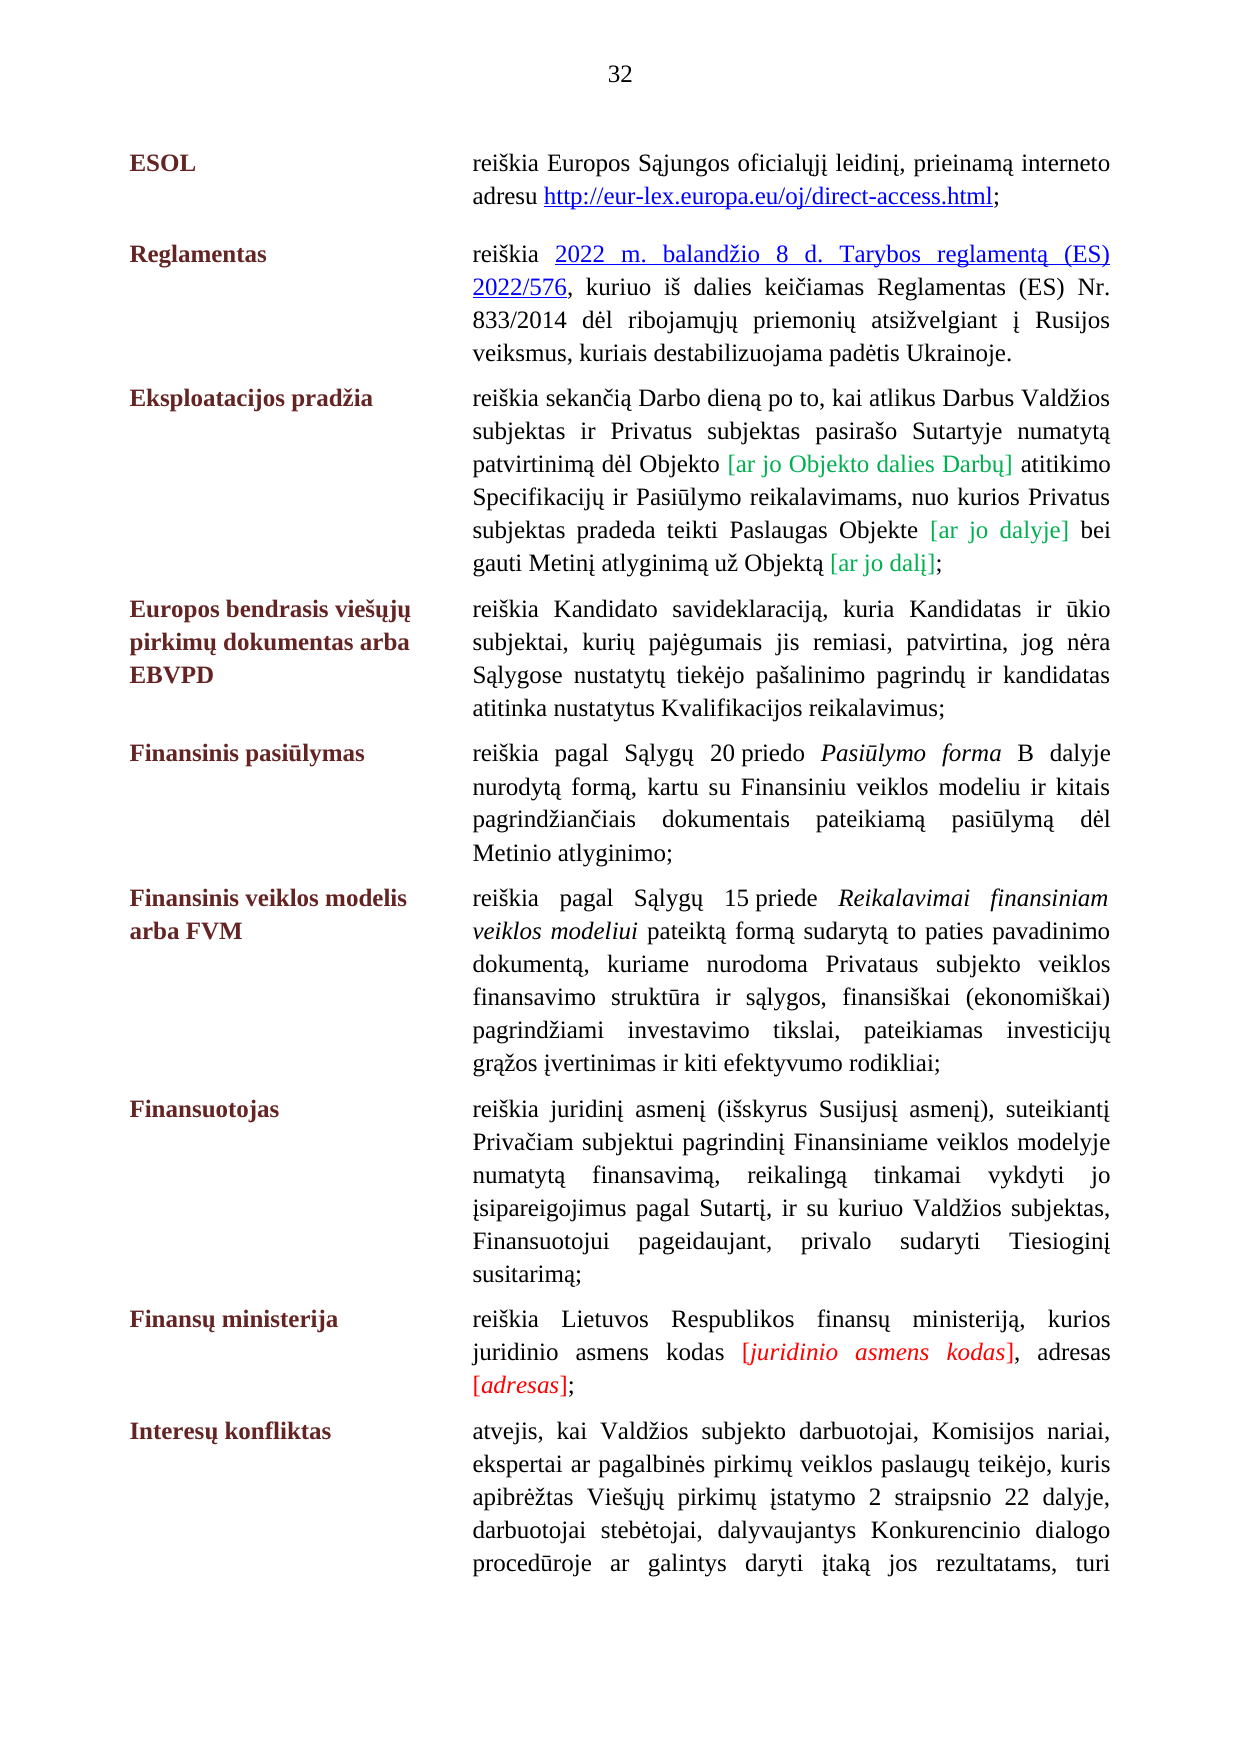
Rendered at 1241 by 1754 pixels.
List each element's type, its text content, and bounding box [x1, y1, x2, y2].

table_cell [461, 1416, 1122, 1577]
table_cell reiškia Europos Sąjungos oficialųjį leidinį, prieinamą interneto adresu http://eur-lex.europa.eu/oj/direct-access.html; [461, 148, 1122, 239]
table_cell reiškia pagal Sąlygų 15 priede Reikalavimai finansiniam veiklos modeliui pateiktą formą sudarytą to paties pavadinimo dokumentą, kuriame nurodoma Privataus subjekto veiklos finansavimo struktūra ir sąlygos, finansiškai (ekonomiškai) pagrindžiami investavimo tikslai, pateikiamas investicijų grąžos įvertinimas ir kiti efektyvumo rodikliai; [461, 883, 1122, 1094]
table_cell reiškia Lietuvos Respublikos finansų ministeriją, kurios juridinio asmens kodas [juridinio asmens kodas], adresas [adresas]; [461, 1304, 1122, 1416]
table_cell reiškia Kandidato savideklaraciją, kuria Kandidatas ir ūkio subjektai, kurių pajėgumais jis remiasi, patvirtina, jog nėra Sąlygose nustatytų tiekėjo pašalinimo pagrindų ir kandidatas atitinka nustatytus Kvalifikacijos reikalavimus; [461, 594, 1122, 738]
table_cell Eksploatacijos pradžia [118, 383, 461, 594]
table_cell Interesų konfliktas [118, 1416, 461, 1577]
table_cell Europos bendrasis viešųjų pirkimų dokumentas arba EBVPD [118, 594, 461, 738]
table_cell Finansinis pasiūlymas [118, 739, 461, 883]
table_cell Finansinis veiklos modelis arba FVM [118, 883, 461, 1094]
table_cell reiškia sekančią Darbo dieną po to, kai atlikus Darbus Valdžios subjektas ir Privatus subjektas pasirašo Sutartyje numatytą patvirtinimą dėl Objekto [ar jo Objekto dalies Darbų] atitikimo Specifikacijų ir Pasiūlymo reikalavimams, nuo kurios Privatus subjektas pradeda teikti Paslaugas Objekte [ar jo dalyje] bei gauti Metinį atlyginimą už Objektą [ar jo dalį]; [461, 383, 1122, 594]
table_cell Finansuotojas [118, 1094, 461, 1304]
table_cell Finansų ministerija [118, 1304, 461, 1416]
table_cell reiškia pagal Sąlygų 20 priedo Pasiūlymo forma B dalyje nurodytą formą, kartu su Finansiniu veiklos modeliu ir kitais pagrindžiančiais dokumentais pateikiamą pasiūlymą dėl Metinio atlyginimo; [461, 739, 1122, 883]
table_cell Reglamentas [118, 239, 461, 383]
table_cell reiškia 2022 m. balandžio 8 d. Tarybos reglamentą (ES) 2022/576, kuriuo iš dalies keičiamas Reglamentas (ES) Nr. 833/2014 dėl ribojamųjų priemonių atsižvelgiant į Rusijos veiksmus, kuriais destabilizuojama padėtis Ukrainoje. [461, 239, 1122, 383]
table_cell reiškia juridinį asmenį (išskyrus Susijusį asmenį), suteikiantį Privačiam subjektui pagrindinį Finansiniame veiklos modelyje numatytą finansavimą, reikalingą tinkamai vykdyti jo įsipareigojimus pagal Sutartį, ir su kuriuo Valdžios subjektas, Finansuotojui pageidaujant, privalo sudaryti Tiesioginį susitarimą; [461, 1094, 1122, 1304]
table_cell ESOL [118, 148, 461, 239]
